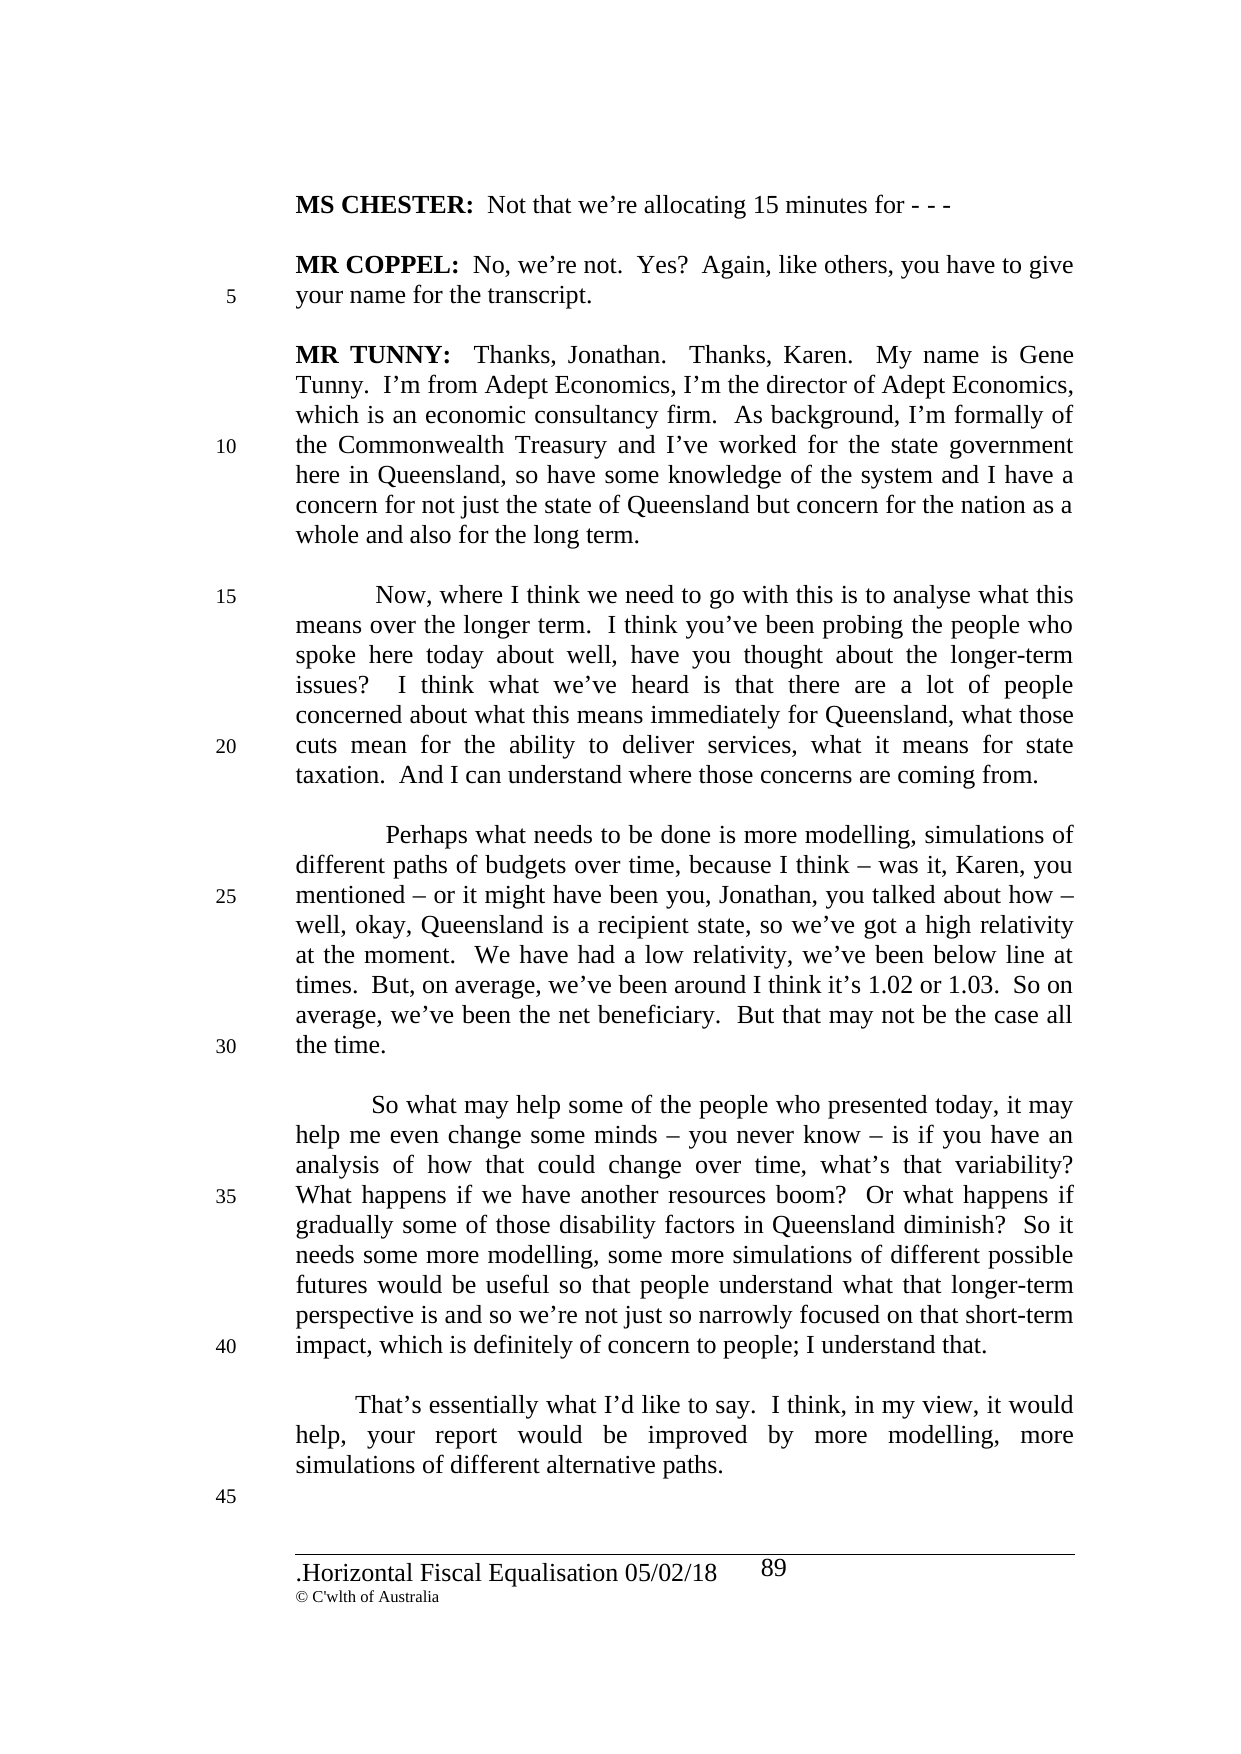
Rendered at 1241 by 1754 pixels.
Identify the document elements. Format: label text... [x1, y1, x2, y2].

text MS CHESTER: Not that we’re allocating 15 minutes for - - - [295, 189, 1075, 219]
text Perhaps what needs to be done is more modelling, simulations of different paths of budgets over time, because I think – was it, Karen, you mentioned – or it might have been you, Jonathan, you talked about how – well, okay, Queensland is a recipient state, so we’ve got a high relativity at the moment. We have had a low relativity, we’ve been below line at times. But, on average, we’ve been around I think it’s 1.02 or 1.03. So on average, we’ve been the net beneficiary. But that may not be the case all the time. [295, 819, 1075, 1059]
text Now, where I think we need to go with this is to analyse what this means over the longer term. I think you’ve been probing the people who spoke here today about well, have you thought about the longer-term issues? I think what we’ve heard is that there are a lot of people concerned about what this means immediately for Queensland, what those cuts mean for the ability to deliver services, what it means for state taxation. And I can understand where those concerns are coming from. [295, 579, 1075, 789]
text That’s essentially what I’d like to say. I think, in my view, it would help, your report would be improved by more modelling, more simulations of different alternative paths. [295, 1389, 1075, 1479]
text MR TUNNY: Thanks, Jonathan. Thanks, Karen. My name is Gene Tunny. I’m from Adept Economics, I’m the director of Adept Economics, which is an economic consultancy firm. As background, I’m formally of the Commonwealth Treasury and I’ve worked for the state government here in Queensland, so have some knowledge of the system and I have a concern for not just the state of Queensland but concern for the nation as a whole and also for the long term. [295, 339, 1075, 549]
text So what may help some of the people who presented today, it may help me even change some minds – you never know – is if you have an analysis of how that could change over time, what’s that variability? What happens if we have another resources boom? Or what happens if gradually some of those disability factors in Queensland diminish? So it needs some more modelling, some more simulations of different possible futures would be useful so that people understand what that longer-term perspective is and so we’re not just so narrowly focused on that short-term impact, which is definitely of concern to people; I understand that. [295, 1089, 1075, 1359]
text MR COPPEL: No, we’re not. Yes? Again, like others, you have to give your name for the transcript. [295, 249, 1075, 309]
